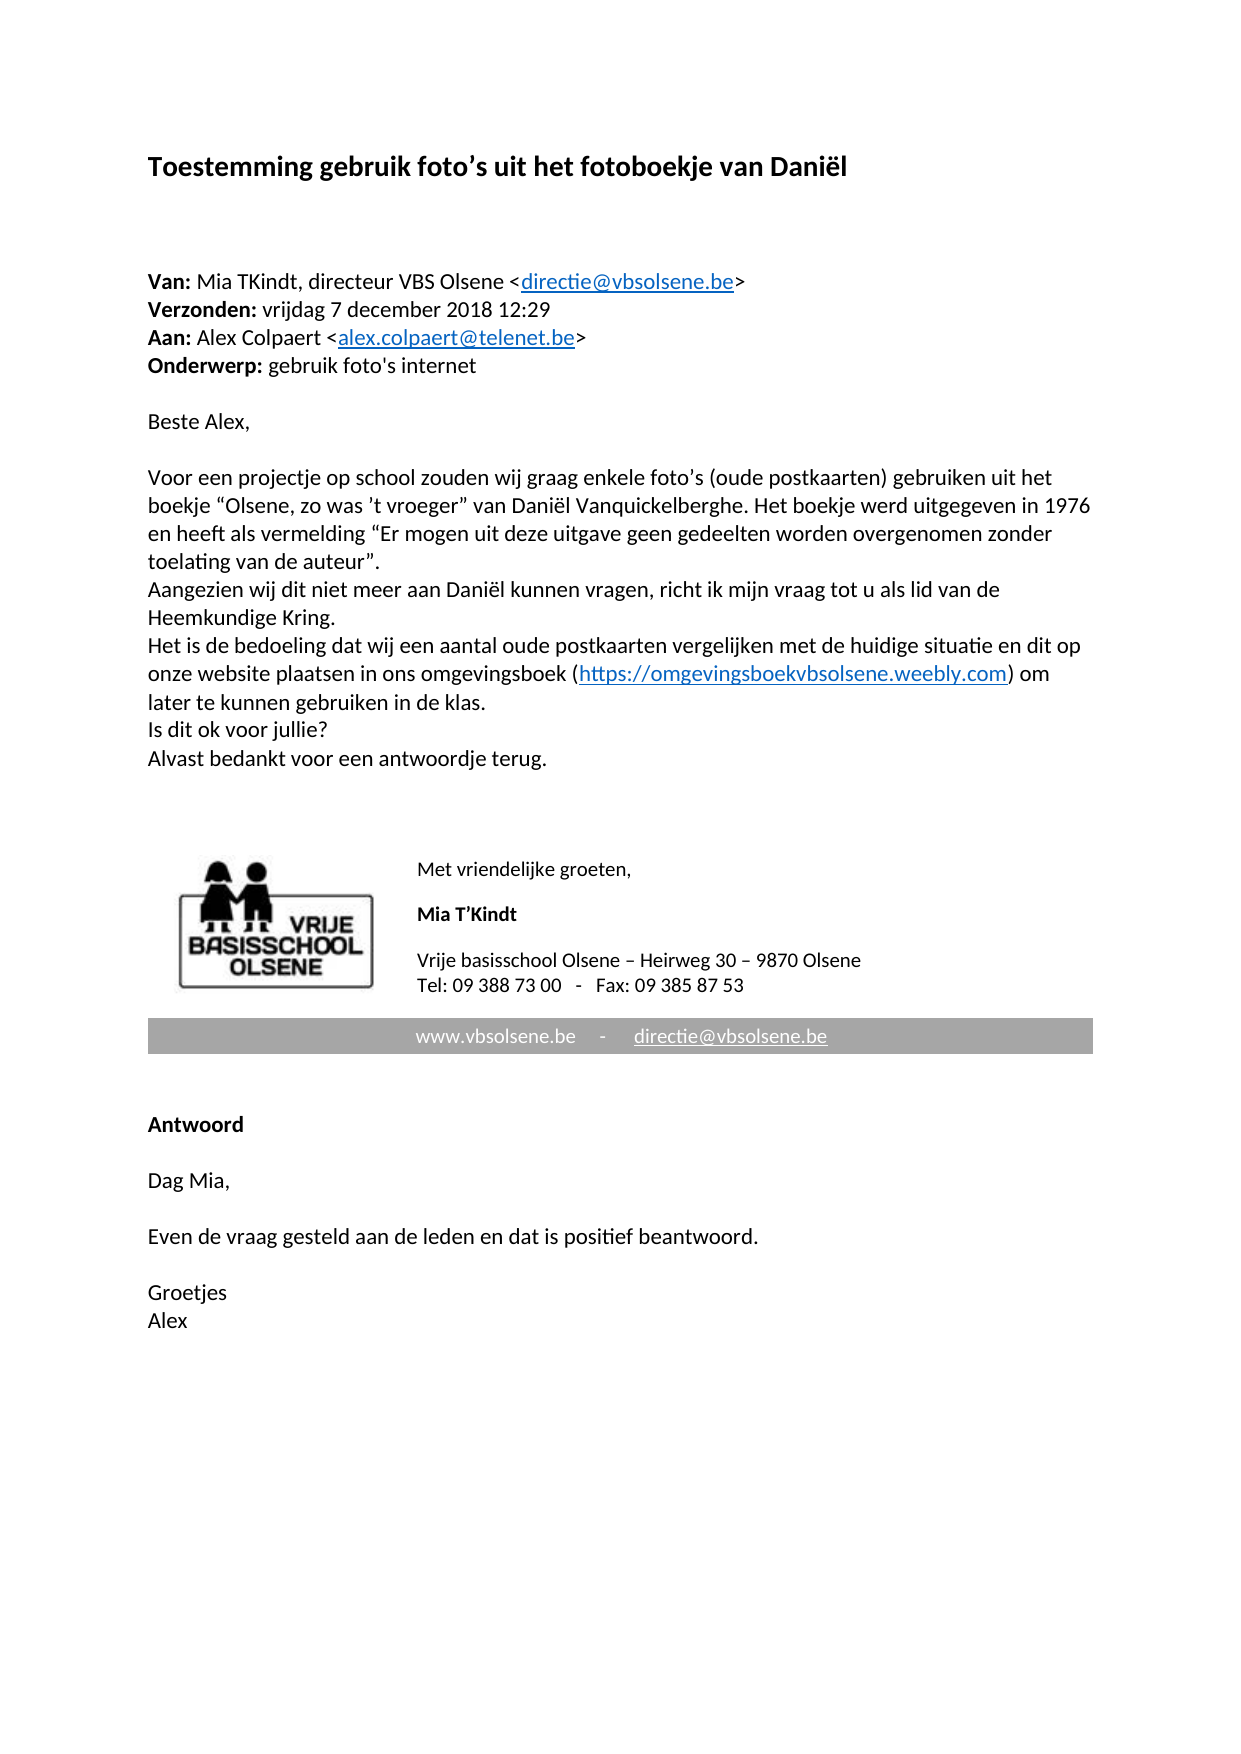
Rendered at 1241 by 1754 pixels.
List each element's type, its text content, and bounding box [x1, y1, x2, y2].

text Even de vraag gesteld aan de leden en dat is positief beantwoord. [148, 1222, 1093, 1250]
text Alvast bedankt voor een antwoordje terug. [148, 744, 1093, 772]
text Aangezien wij dit niet meer aan Daniël kunnen vragen, richt ik mijn vraag tot u als lid van de Heemkundige Kring. [148, 576, 1093, 632]
picture [173, 855, 380, 995]
text Dag Mia, [148, 1166, 1093, 1194]
text Alex [148, 1306, 1093, 1334]
text Groetjes [148, 1278, 1093, 1306]
text Beste Alex, [148, 407, 1093, 435]
table_header [148, 856, 406, 1018]
table_cell www.vbsolsene.be - directie@vbsolsene.be [404, 1018, 1093, 1054]
text Van: Mia TKindt, directeur VBS Olsene <directie@vbsolsene.be> Verzonden: vrijdag 7 december 2018 12:29 Aan: Alex Colpaert <alex.colpaert@telenet.be> Onderwerp: gebruik foto's internet [148, 267, 1093, 379]
text Antwoord [148, 1110, 1093, 1138]
text Voor een projectje op school zouden wij graag enkele foto’s (oude postkaarten) gebruiken uit het boekje “Olsene, zo was ’t vroeger” van Daniël Vanquickelberghe. Het boekje werd uitgegeven in 1976 en heeft als vermelding “Er mogen uit deze uitgave geen gedeelten worden overgenomen zonder toelating van de auteur”. [148, 463, 1093, 576]
text Toestemming gebruik foto’s uit het fotoboekje van Daniël [148, 148, 1093, 183]
text Het is de bedoeling dat wij een aantal oude postkaarten vergelijken met de huidige situatie en dit op onze website plaatsen in ons omgevingsboek (https://omgevingsboekvbsolsene.weebly.com) om later te kunnen gebruiken in de klas. [148, 632, 1093, 716]
table_header Met vriendelijke groeten, Mia T’Kindt Vrije basisschool Olsene – Heirweg 30 – 9870 Olsene Tel: 09 388 73 00 - Fax: 09 385 87 53 [406, 856, 1093, 1018]
table_cell [148, 1018, 404, 1054]
text Is dit ok voor jullie? [148, 716, 1093, 744]
